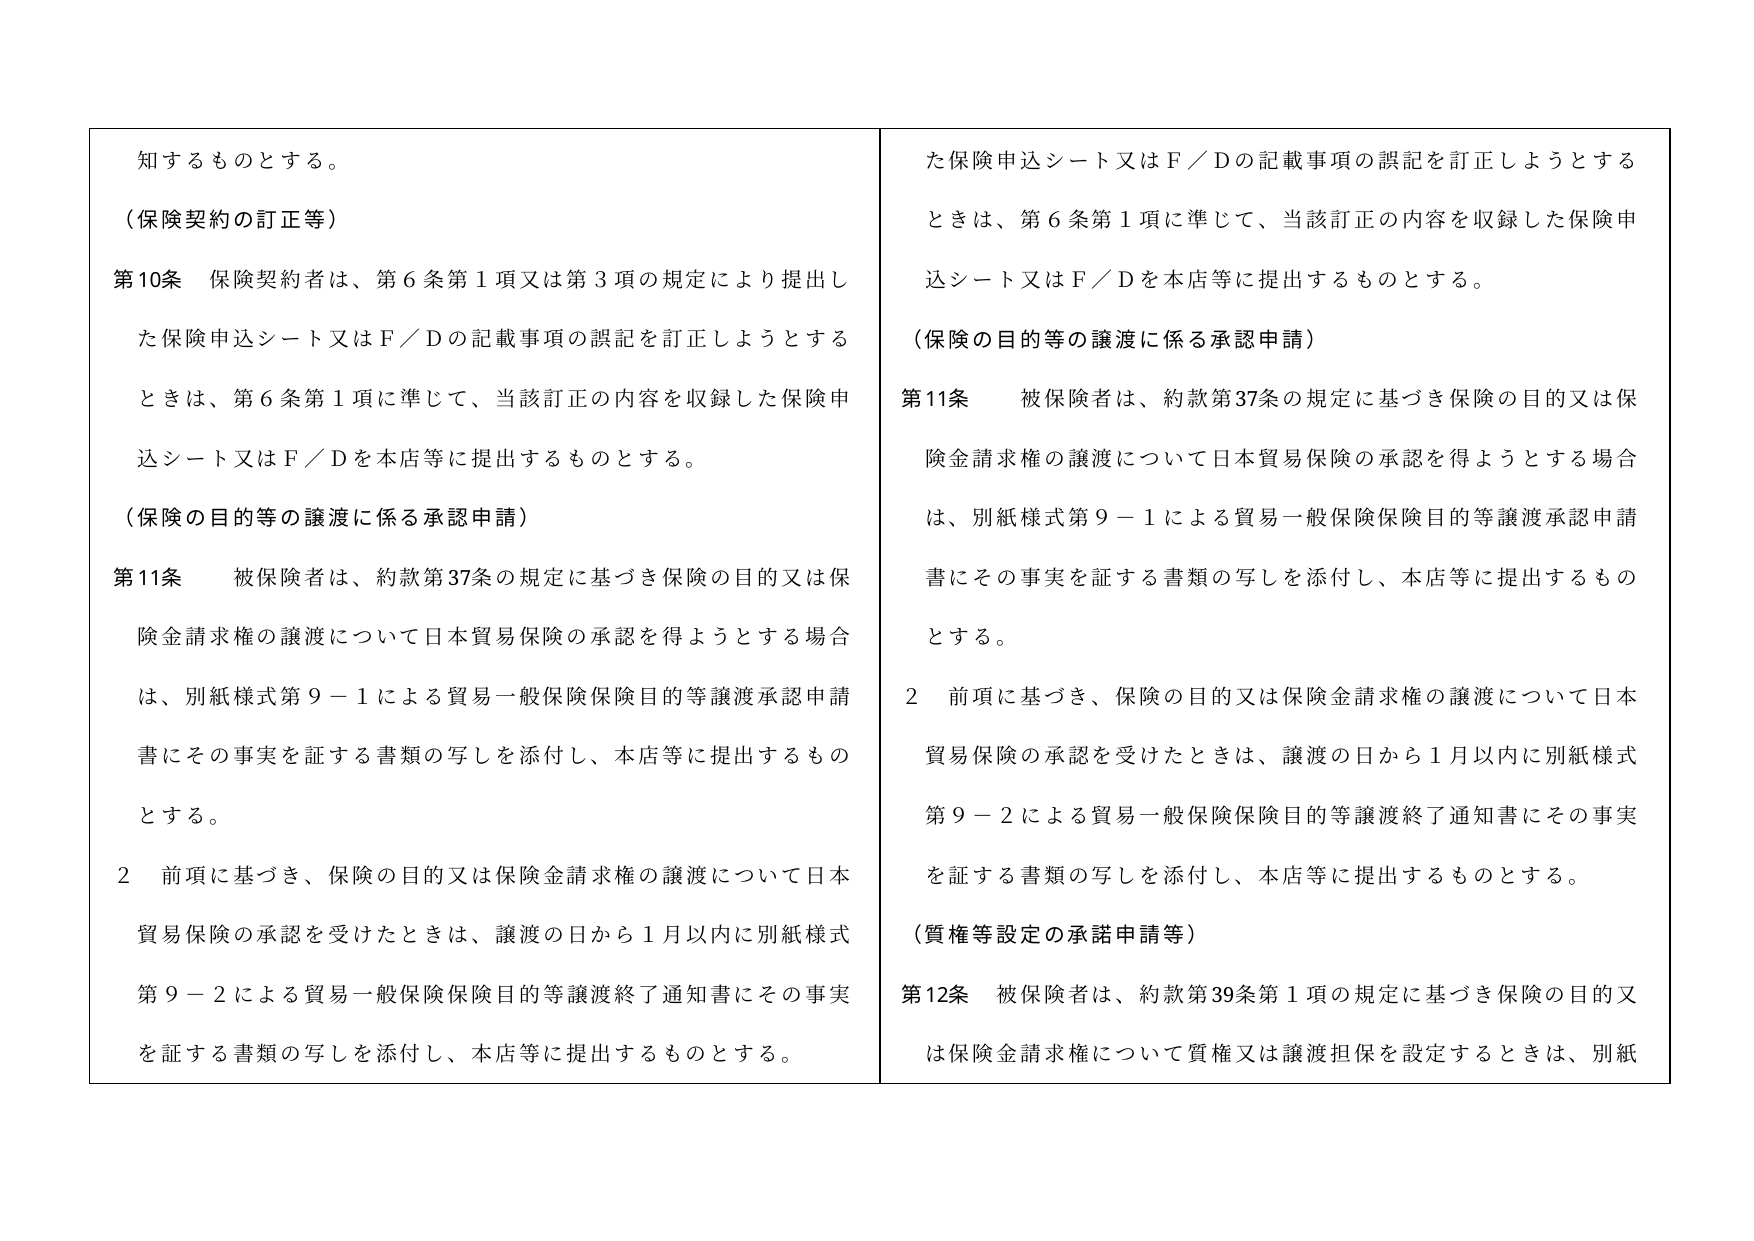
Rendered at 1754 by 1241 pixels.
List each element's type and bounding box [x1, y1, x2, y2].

table_cell [90, 129, 879, 1083]
table_cell [881, 129, 1669, 1083]
